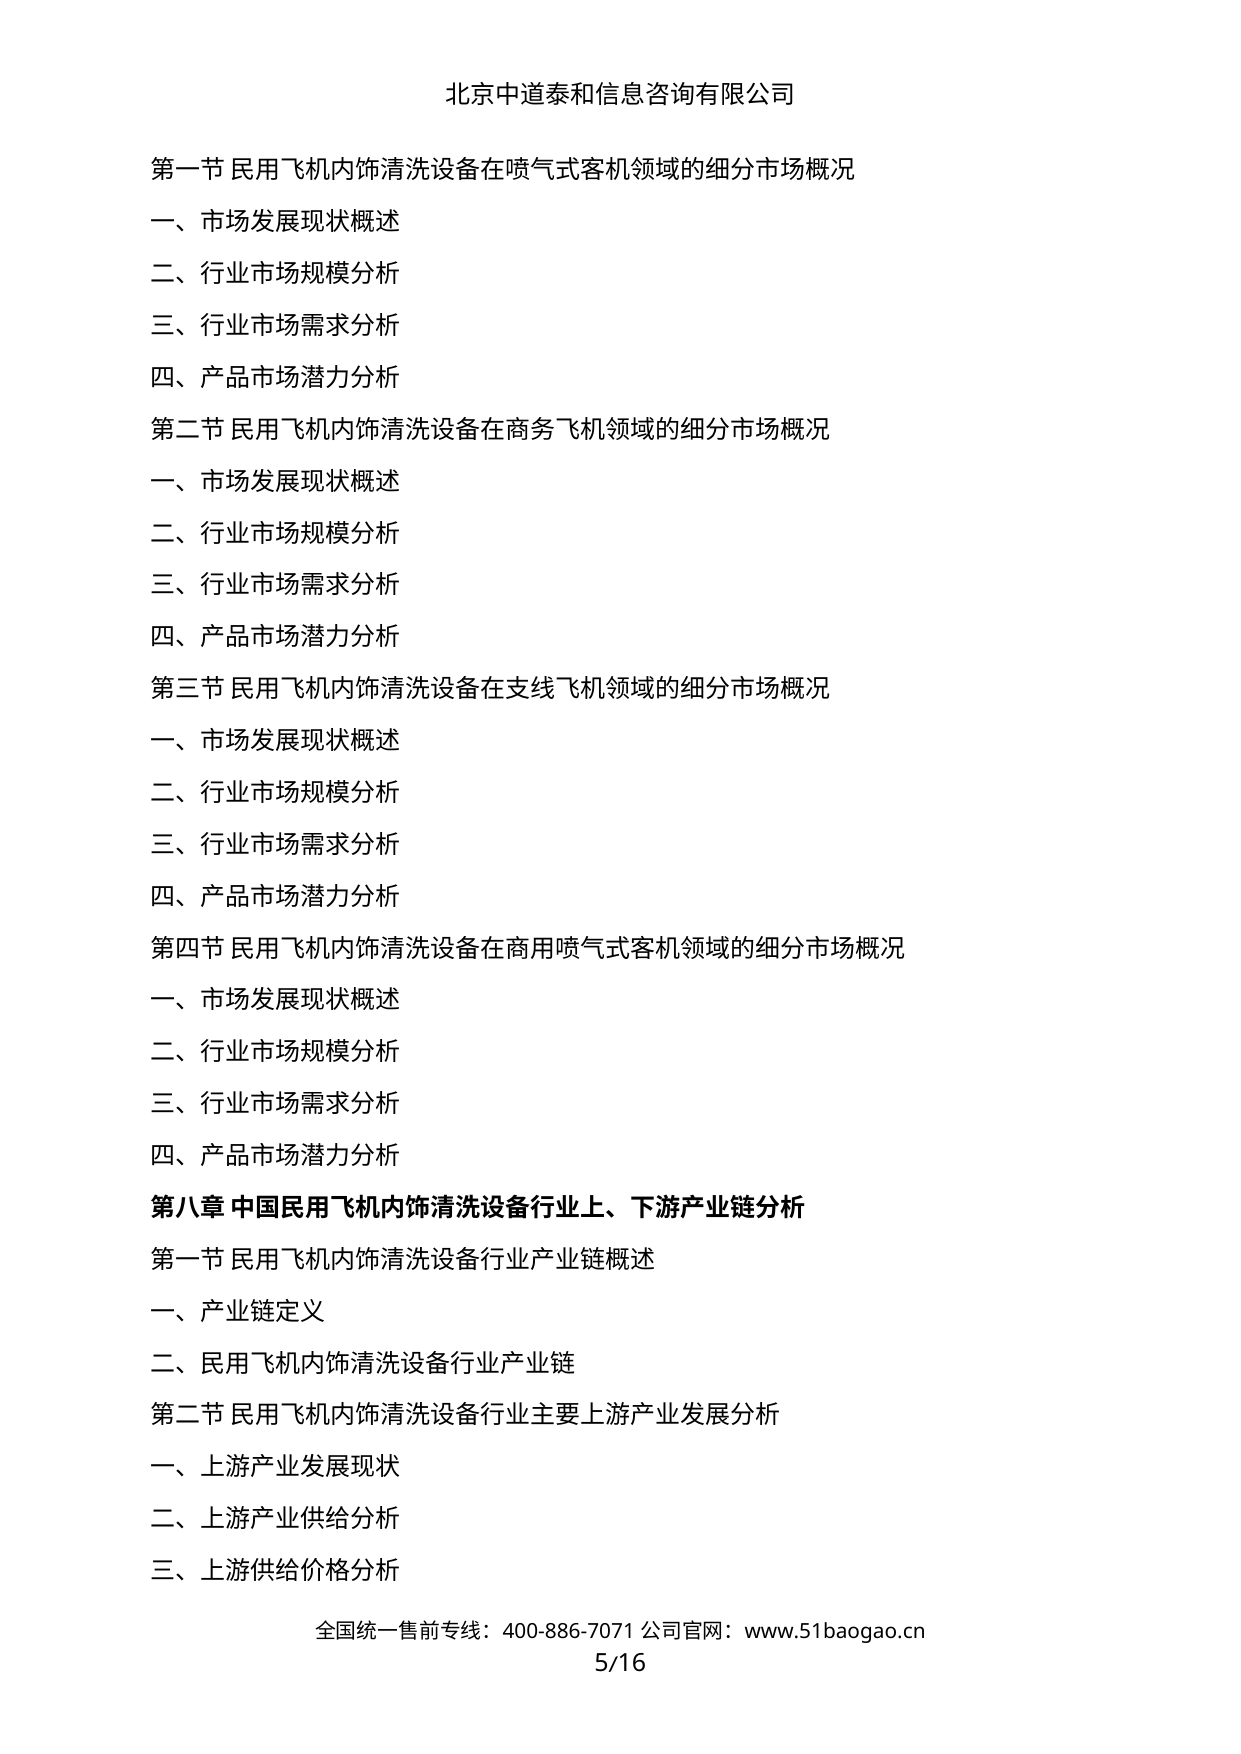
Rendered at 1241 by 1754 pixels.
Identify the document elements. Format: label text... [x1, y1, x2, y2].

text 三、行业市场需求分析 [150, 306, 1090, 342]
text 二、行业市场规模分析 [150, 772, 1090, 809]
text 四、产品市场潜力分析 [150, 617, 1090, 653]
text 一、市场发展现状概述 [150, 980, 1090, 1016]
text 三、行业市场需求分析 [150, 1084, 1090, 1120]
text 一、市场发展现状概述 [150, 202, 1090, 238]
text 第一节 民用飞机内饰清洗设备在喷气式客机领域的细分市场概况 [150, 150, 1090, 186]
text 二、民用飞机内饰清洗设备行业产业链 [150, 1343, 1090, 1379]
text 三、行业市场需求分析 [150, 824, 1090, 861]
text 四、产品市场潜力分析 [150, 876, 1090, 912]
text 一、上游产业发展现状 [150, 1447, 1090, 1483]
text 二、行业市场规模分析 [150, 513, 1090, 549]
text 三、上游供给价格分析 [150, 1551, 1090, 1587]
text 三、行业市场需求分析 [150, 565, 1090, 601]
text 一、产业链定义 [150, 1291, 1090, 1327]
text 二、行业市场规模分析 [150, 1032, 1090, 1068]
text 第一节 民用飞机内饰清洗设备行业产业链概述 [150, 1239, 1090, 1276]
text 第二节 民用飞机内饰清洗设备在商务飞机领域的细分市场概况 [150, 409, 1090, 446]
text 一、市场发展现状概述 [150, 461, 1090, 497]
text 第四节 民用飞机内饰清洗设备在商用喷气式客机领域的细分市场概况 [150, 928, 1090, 964]
text 第八章 中国民用飞机内饰清洗设备行业上、下游产业链分析 [150, 1187, 1090, 1224]
text 四、产品市场潜力分析 [150, 1136, 1090, 1172]
text 二、行业市场规模分析 [150, 254, 1090, 290]
text 二、上游产业供给分析 [150, 1499, 1090, 1535]
text 四、产品市场潜力分析 [150, 357, 1090, 394]
text 第三节 民用飞机内饰清洗设备在支线飞机领域的细分市场概况 [150, 669, 1090, 705]
text 一、市场发展现状概述 [150, 721, 1090, 757]
text 第二节 民用飞机内饰清洗设备行业主要上游产业发展分析 [150, 1395, 1090, 1431]
